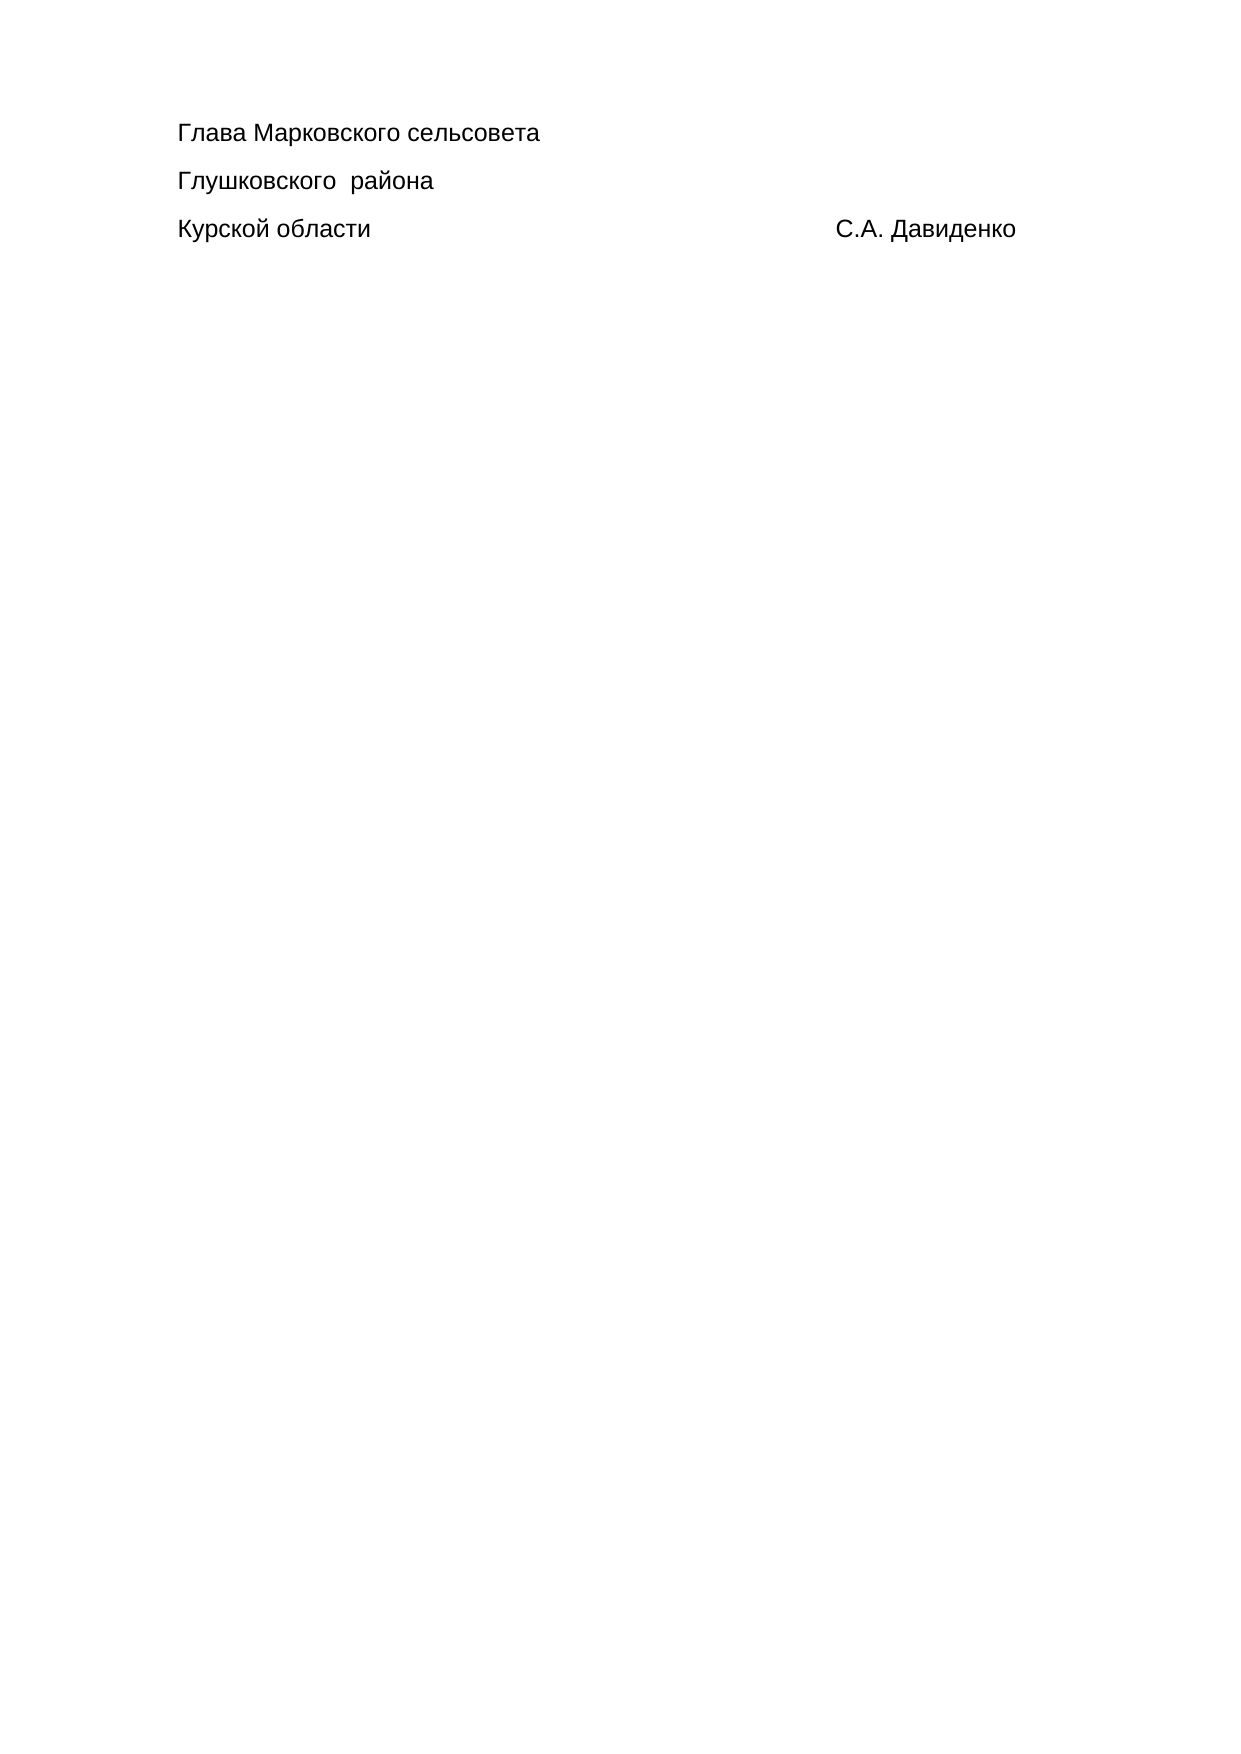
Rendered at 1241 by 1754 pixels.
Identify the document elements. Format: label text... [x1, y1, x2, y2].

text Курской области С.А. Давиденко [177, 213, 1152, 242]
text Глава Марковского сельсовета [177, 118, 1152, 147]
text Глушковского района [177, 166, 1152, 194]
